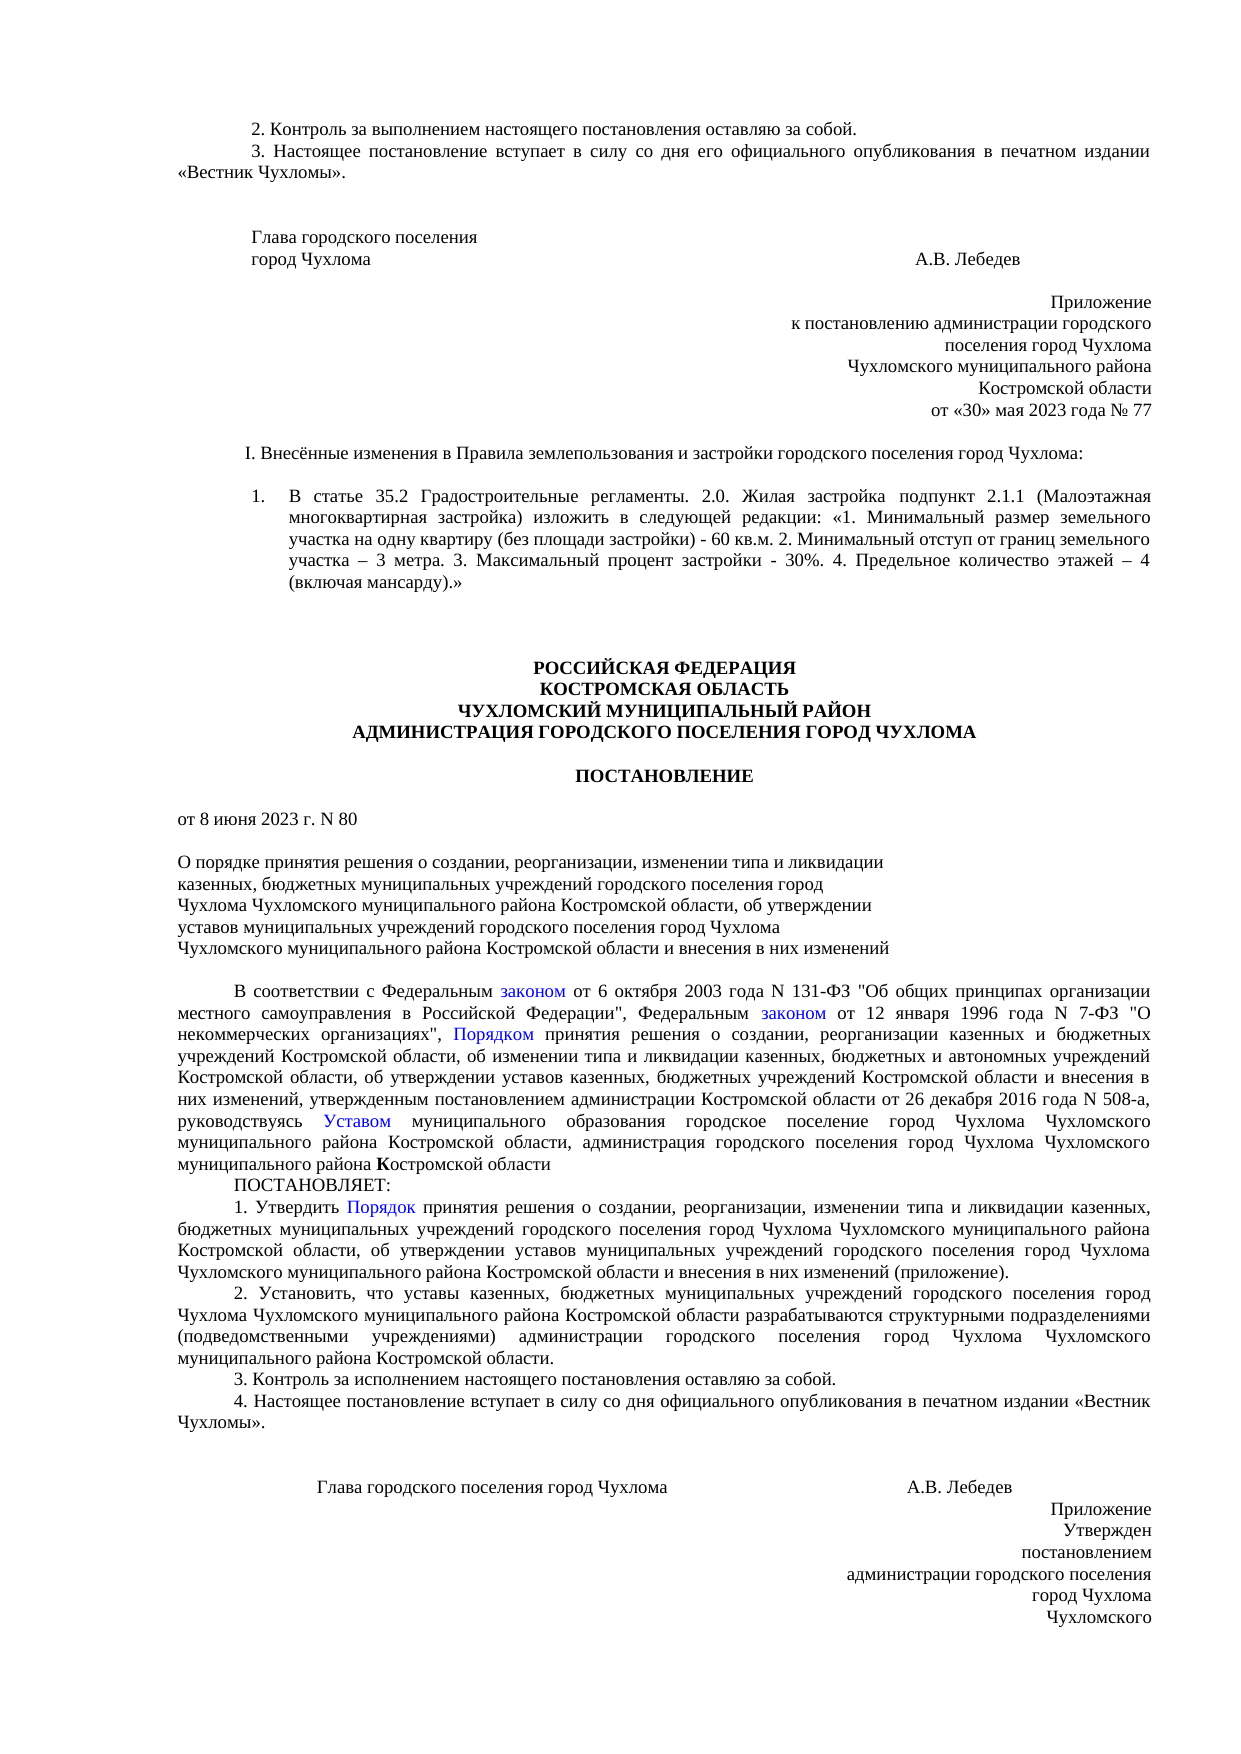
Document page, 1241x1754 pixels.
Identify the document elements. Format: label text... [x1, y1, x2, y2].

text поселения город Чухлома [177, 334, 1152, 355]
title О порядке принятия решения о создании, реорганизации, изменении типа и ликвидации [177, 851, 1152, 872]
text Утвержден [177, 1519, 1152, 1541]
text 4. Настоящее постановление вступает в силу со дня официального опубликования в печатном издании «Вестник Чухломы». [177, 1390, 1152, 1433]
text Глава городского поселения [177, 226, 1152, 247]
text 1. Утвердить Порядок принятия решения о создании, реорганизации, изменении типа и ликвидации казенных, бюджетных муниципальных учреждений городского поселения город Чухлома Чухломского муниципального района Костромской области, об утверждении уставов муниципальных учреждений городского поселения город Чухлома Чухломского муниципального района Костромской области и внесения в них изменений (приложение). [177, 1196, 1152, 1282]
text 3. Настоящее постановление вступает в силу со дня его официального опубликования в печатном издании «Вестник Чухломы». [177, 140, 1152, 183]
text 2. Контроль за выполнением настоящего постановления оставляю за собой. [177, 118, 1152, 140]
text РОССИЙСКАЯ ФЕДЕРАЦИЯ [177, 657, 1152, 678]
text от «30» мая 2023 года № 77 [177, 398, 1152, 420]
list В статье 35.2 Градостроительные регламенты. 2.0. Жилая застройка подпункт 2.1.1 (Малоэтажная многоквартирная застройка) изложить в следующей редакции: «1. Минимальный размер земельного участка на одну квартиру (без площади застройки) - 60 кв.м. 2. Минимальный отступ от границ земельного участка – 3 метра. 3. Максимальный процент застройки - 30%. 4. Предельное количество этажей – 4 (включая мансарду).» [251, 485, 1152, 592]
text Глава городского поселения город Чухлома А.В. Лебедев [177, 1476, 1152, 1498]
text администрации городского поселения [177, 1562, 1152, 1584]
text В соответствии с Федеральным законом от 6 октября 2003 года N 131-ФЗ "Об общих принципах организации местного самоуправления в Российской Федерации", Федеральным законом от 12 января 1996 года N 7-ФЗ "О некоммерческих организациях", Порядком принятия решения о создании, реорганизации казенных и бюджетных учреждений Костромской области, об изменении типа и ликвидации казенных, бюджетных и автономных учреждений Костромской области, об утверждении уставов казенных, бюджетных учреждений Костромской области и внесения в них изменений, утвержденным постановлением администрации Костромской области от 26 декабря 2016 года N 508-а, руководствуясь Уставом муниципального образования городское поселение город Чухлома Чухломского муниципального района Костромской области, администрация городского поселения город Чухлома Чухломского муниципального района Костромской области [177, 980, 1152, 1174]
text Приложение [177, 291, 1152, 312]
text ЧУХЛОМСКИЙ МУНИЦИПАЛЬНЫЙ РАЙОН [177, 700, 1152, 721]
title Чухломского муниципального района Костромской области и внесения в них изменений [177, 937, 1152, 959]
text Костромской области [177, 377, 1152, 398]
text постановлением [177, 1541, 1152, 1562]
text 3. Контроль за исполнением настоящего постановления оставляю за собой. [177, 1368, 1152, 1390]
text ПОСТАНОВЛЕНИЕ [177, 764, 1152, 786]
text АДМИНИСТРАЦИЯ ГОРОДСКОГО ПОСЕЛЕНИЯ ГОРОД ЧУХЛОМА [177, 721, 1152, 743]
text город Чухлома А.В. Лебедев [177, 247, 1152, 269]
title от 8 июня 2023 г. N 80 [177, 808, 1152, 829]
text 2. Установить, что уставы казенных, бюджетных муниципальных учреждений городского поселения город Чухлома Чухломского муниципального района Костромской области разрабатываются структурными подразделениями (подведомственными учреждениями) администрации городского поселения город Чухлома Чухломского муниципального района Костромской области. [177, 1282, 1152, 1368]
text КОСТРОМСКАЯ ОБЛАСТЬ [177, 678, 1152, 700]
text город Чухлома [177, 1584, 1152, 1606]
text ПОСТАНОВЛЯЕТ: [177, 1174, 1152, 1196]
text Чухломского муниципального района [177, 355, 1152, 377]
text I. Внесённые изменения в Правила землепользования и застройки городского поселения город Чухлома: [177, 442, 1152, 463]
text к постановлению администрации городского [177, 312, 1152, 334]
text Приложение [177, 1498, 1152, 1519]
text Чухломского [177, 1606, 1152, 1627]
title казенных, бюджетных муниципальных учреждений городского поселения город [177, 872, 1152, 894]
title уставов муниципальных учреждений городского поселения город Чухлома [177, 916, 1152, 937]
title Чухлома Чухломского муниципального района Костромской области, об утверждении [177, 894, 1152, 916]
